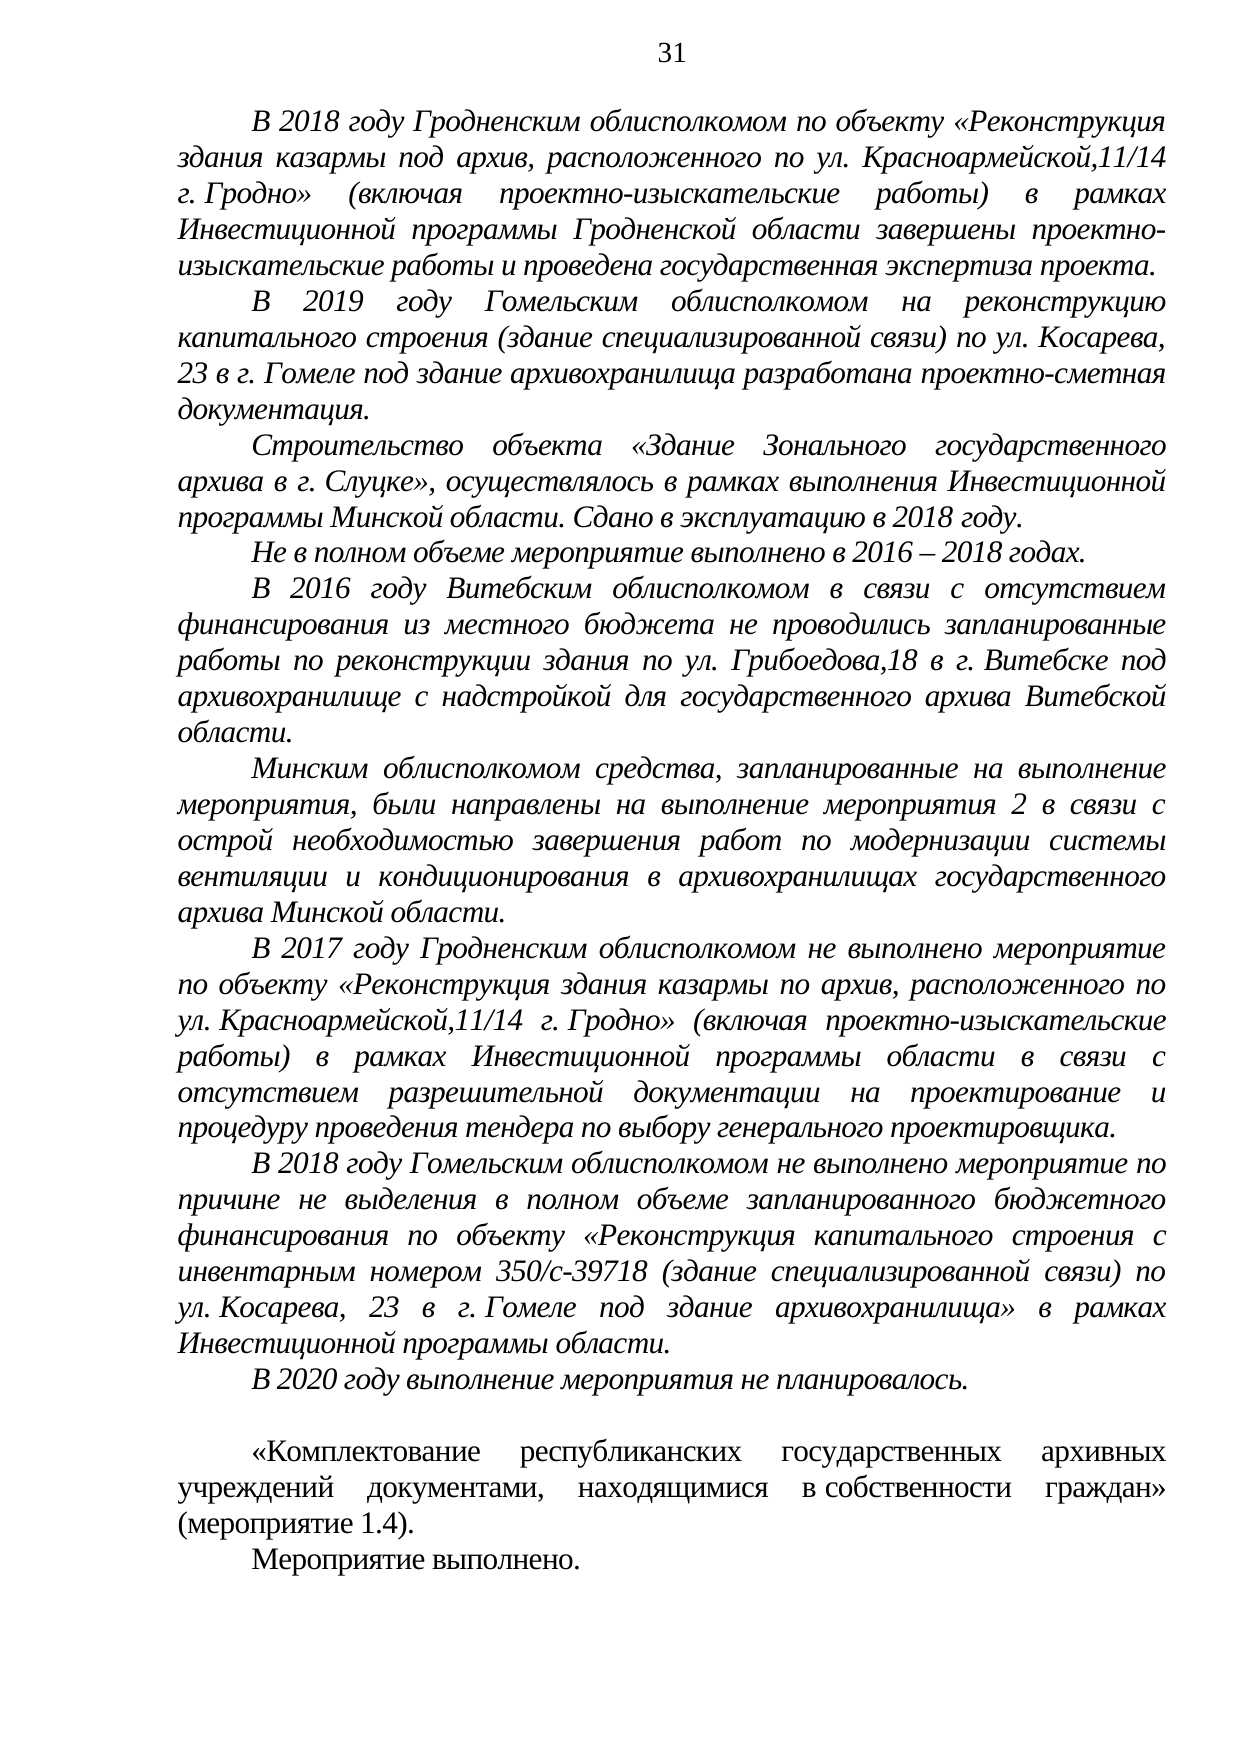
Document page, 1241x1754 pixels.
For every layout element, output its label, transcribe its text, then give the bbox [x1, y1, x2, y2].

text Мероприятие выполнено. [177, 1540, 1167, 1576]
text В 2018 году Гродненским облисполкомом по объекту «Реконструкция здания казармы под архив, расположенного по ул. Красноармейской,11/14 г. Гродно» (включая проектно-изыскательские работы) в рамках Инвестиционной программы Гродненской области завершены проектно-изыскательские работы и проведена государственная экспертиза проекта. [177, 102, 1167, 282]
text В 2018 году Гомельским облисполкомом не выполнено мероприятие по причине не выделения в полном объеме запланированного бюджетного финансирования по объекту «Реконструкция капитального строения с инвентарным номером 350/с-39718 (здание специализированной связи) по ул. Косарева, 23 в г. Гомеле под здание архивохранилища» в рамках Инвестиционной программы области. [177, 1145, 1167, 1360]
text «Комплектование республиканских государственных архивных учреждений документами, находящимися в собственности граждан» (мероприятие 1.4). [177, 1432, 1167, 1540]
text В 2016 году Витебским облисполкомом в связи с отсутствием финансирования из местного бюджета не проводились запланированные работы по реконструкции здания по ул. Грибоедова,18 в г. Витебске под архивохранилище с надстройкой для государственного архива Витебской области. [177, 570, 1167, 749]
text В 2020 году выполнение мероприятия не планировалось. [177, 1360, 1167, 1396]
text Минским облисполкомом средства, запланированные на выполнение мероприятия, были направлены на выполнение мероприятия 2 в связи с острой необходимостью завершения работ по модернизации системы вентиляции и кондиционирования в архивохранилищах государственного архива Минской области. [177, 749, 1167, 929]
text Не в полном объеме мероприятие выполнено в 2016 – 2018 годах. [177, 534, 1167, 570]
text В 2017 году Гродненским облисполкомом не выполнено мероприятие по объекту «Реконструкция здания казармы по архив, расположенного по ул. Красноармейской,11/14 г. Гродно» (включая проектно-изыскательские работы) в рамках Инвестиционной программы области в связи с отсутствием разрешительной документации на проектирование и процедуру проведения тендера по выбору генерального проектировщика. [177, 929, 1167, 1145]
text Строительство объекта «Здание Зонального государственного архива в г. Слуцке», осуществлялось в рамках выполнения Инвестиционной программы Минской области. Сдано в эксплуатацию в 2018 году. [177, 426, 1167, 534]
text В 2019 году Гомельским облисполкомом на реконструкцию капитального строения (здание специализированной связи) по ул. Косарева, 23 в г. Гомеле под здание архивохранилища разработана проектно-сметная документация. [177, 282, 1167, 426]
